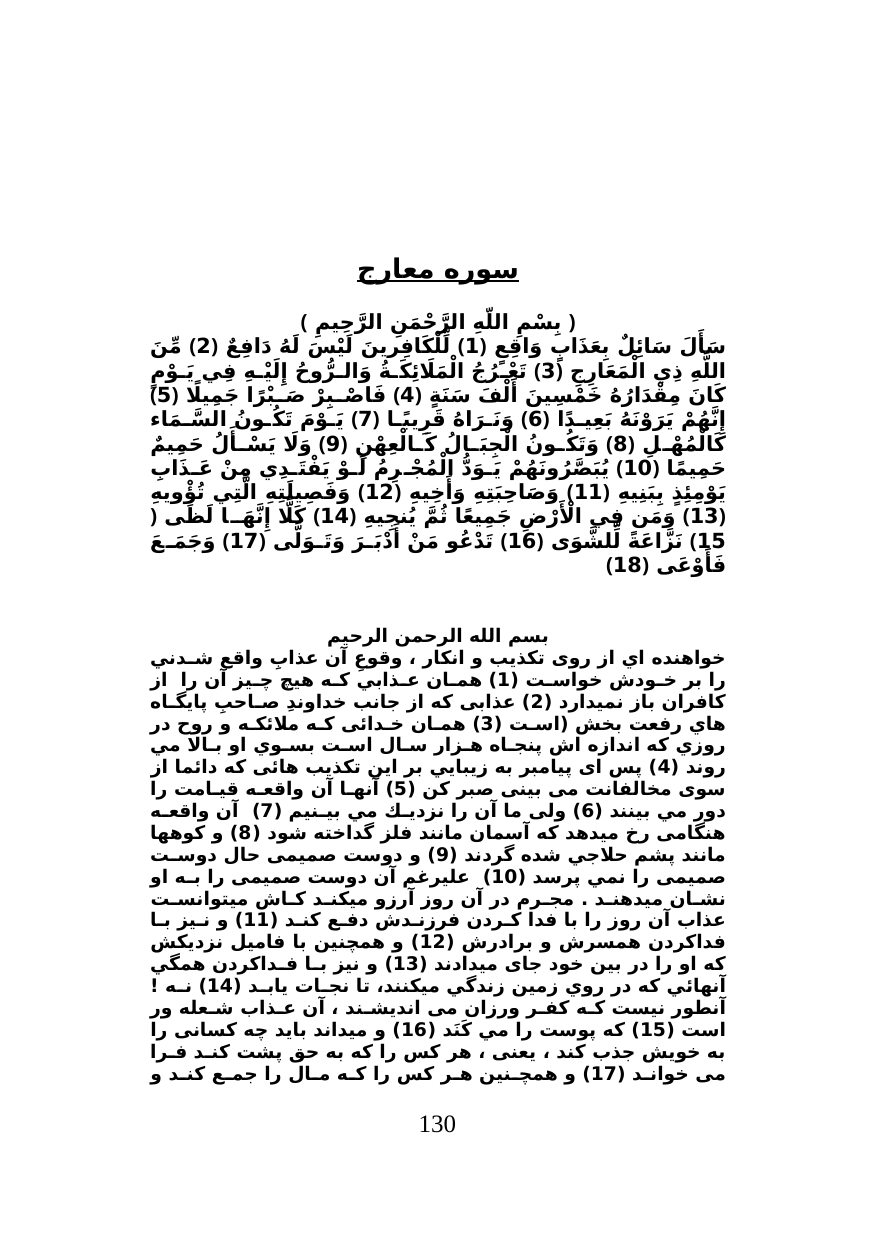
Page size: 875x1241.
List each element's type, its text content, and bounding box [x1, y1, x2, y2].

text ﴿ بِسْمِ اللّهِ الرَّحْمَنِ الرَّحِيمِ ﴾ [150, 310, 726, 334]
text سوره معارج [150, 253, 726, 285]
text بسم الله الرحمن الرحيم [150, 625, 726, 647]
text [150, 647, 726, 1084]
text سَأَلَ سَائِلٌ بِعَذَابٍ وَاقِعٍ ﴿1﴾ لِّلْكَافِرينَ لَيْسَ لَهُ دَافِعٌ ﴿2﴾ مِّنَ اللَّهِ ذِي الْمَعَارِجِ ﴿3﴾ تَعْرُجُ الْمَلَائِكَةُ وَالرُّوحُ إِلَيْهِ فِي يَوْمٍ كَانَ مِقْدَارُهُ خَمْسِينَ أَلْفَ سَنَةٍ ﴿4﴾ فَاصْبِرْ صَبْرًا جَمِيلًا ﴿5﴾ إِنَّهُمْ يَرَوْنَهُ بَعِيدًا ﴿6﴾ وَنَرَاهُ قَرِيبًا ﴿7﴾ يَوْمَ تَكُونُ السَّمَاء كَالْمُهْلِ ﴿8﴾ وَتَكُونُ الْجِبَالُ كَالْعِهْنِ ﴿9﴾ وَلَا يَسْأَلُ حَمِيمٌ حَمِيمًا ﴿10﴾ يُبَصَّرُونَهُمْ يَوَدُّ الْمُجْرِمُ لَوْ يَفْتَدِي مِنْ عَذَابِ يَوْمِئِذٍ بِبَنِيهِ ﴿11﴾ وَصَاحِبَتِهِ وَأَخِيهِ ﴿12﴾ وَفَصِيلَتِهِ الَّتِي تُؤْويهِ ﴿13﴾ وَمَن فِي الْأَرْضِ جَمِيعًا ثُمَّ يُنجِيهِ ﴿14﴾ كَلَّا إِنَّهَا لَظَى ﴿15﴾ نَزَّاعَةً لِّلشَّوَى ﴿16﴾ تَدْعُو مَنْ أَدْبَرَ وَتَوَلَّى ﴿17﴾ وَجَمَعَ فَأَوْعَى ﴿18﴾ [150, 334, 726, 577]
